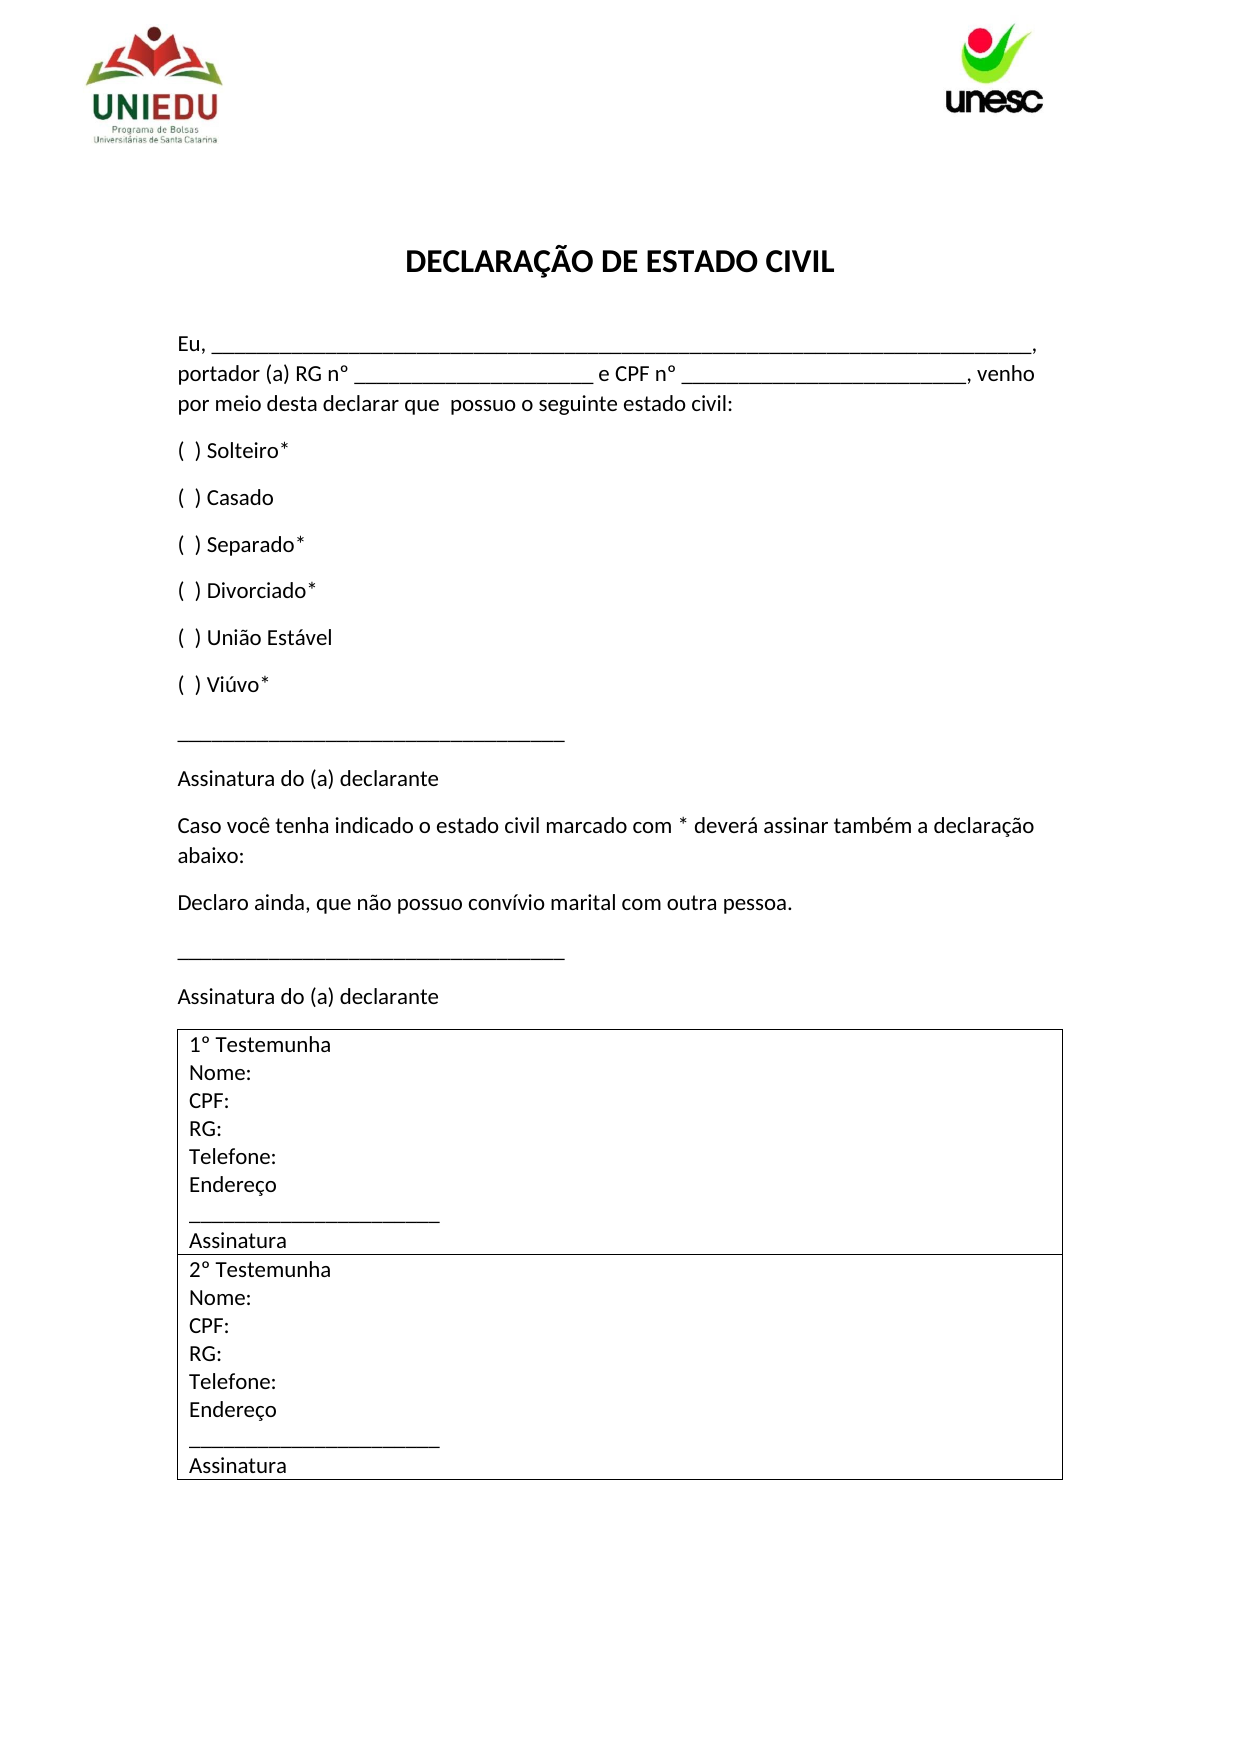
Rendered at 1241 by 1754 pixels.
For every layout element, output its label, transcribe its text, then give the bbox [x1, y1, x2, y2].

text ( ) União Estável [177, 623, 1063, 652]
text ( ) Separado* [177, 530, 1063, 558]
text Eu, ________________________________________________________________________, portador (a) RG nº _____________________ e CPF nº _________________________, venho por meio desta declarar que possuo o seguinte estado civil: [177, 329, 1063, 417]
text ( ) Casado [177, 483, 1063, 511]
text ( ) Viúvo* [177, 670, 1063, 698]
text Declaro ainda, que não possuo convívio marital com outra pessoa. [177, 888, 1063, 916]
picture [82, 24, 226, 146]
picture [926, 0, 1063, 136]
text __________________________________ [177, 935, 1063, 963]
table_cell 2º Testemunha Nome: CPF: RG: Telefone: Endereço ______________________ Assinatura [178, 1255, 1062, 1479]
text Assinatura do (a) declarante [177, 982, 1063, 1010]
text ( ) Divorciado* [177, 577, 1063, 605]
table_header 1º Testemunha Nome: CPF: RG: Telefone: Endereço ______________________ Assinatura [178, 1030, 1062, 1254]
text __________________________________ [177, 717, 1063, 745]
text Caso você tenha indicado o estado civil marcado com * deverá assinar também a declaração abaixo: [177, 811, 1063, 869]
subtitle DECLARAÇÃO DE ESTADO CIVIL [177, 240, 1063, 280]
text ( ) Solteiro* [177, 436, 1063, 464]
text Assinatura do (a) declarante [177, 764, 1063, 792]
